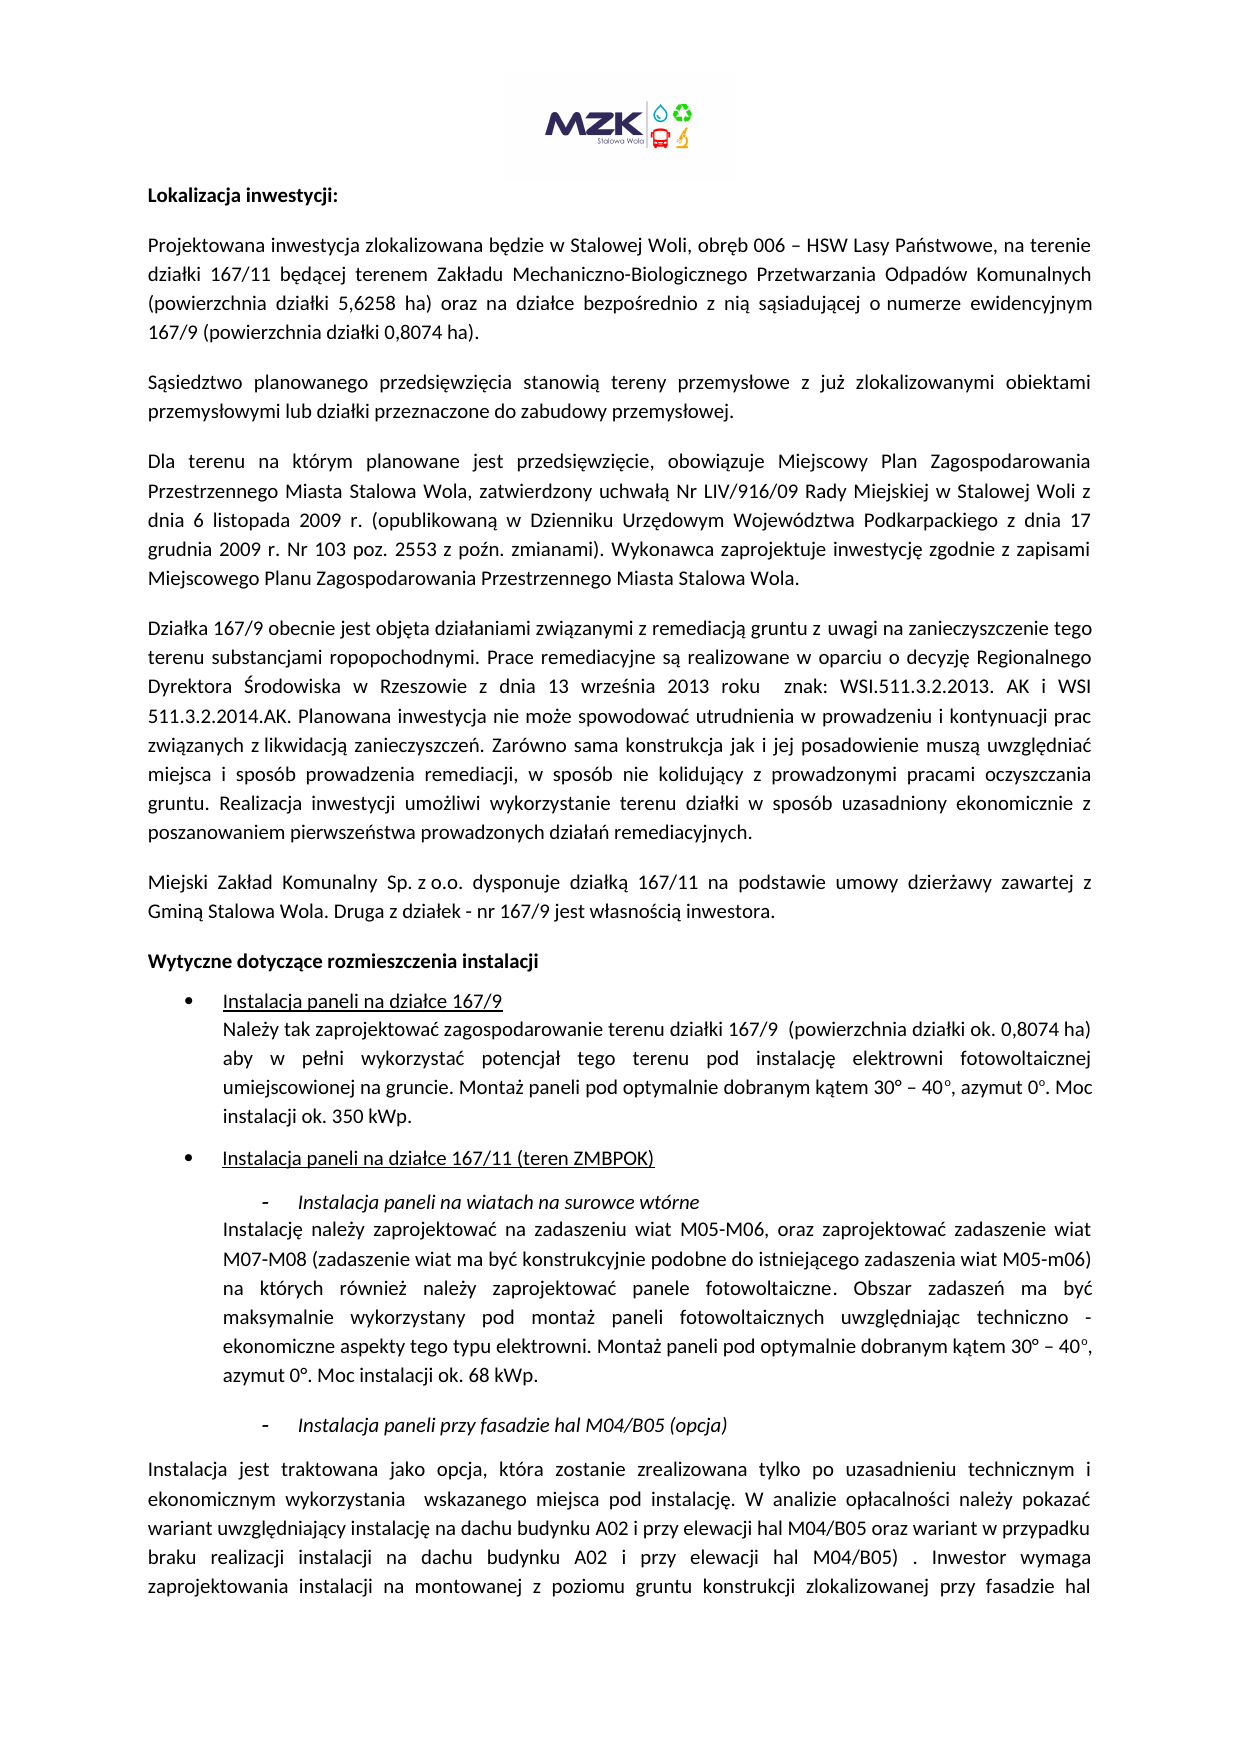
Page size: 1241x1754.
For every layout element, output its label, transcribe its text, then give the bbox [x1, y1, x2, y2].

picture [503, 73, 737, 182]
text Lokalizacja inwestycji: [148, 182, 1093, 207]
text Sąsiedztwo planowanego przedsięwzięcia stanowią tereny przemysłowe z już zlokalizowanymi obiektami przemysłowymi lub działki przeznaczone do zabudowy przemysłowej. [148, 369, 1093, 424]
list Instalacja paneli na wiatach na surowce wtórne [260, 1189, 1093, 1215]
text Projektowana inwestycja zlokalizowana będzie w Stalowej Woli, obręb 006 – HSW Lasy Państwowe, na terenie działki 167/11 będącej terenem Zakładu Mechaniczno-Biologicznego Przetwarzania Odpadów Komunalnych (powierzchnia działki 5,6258 ha) oraz na działce bezpośrednio z nią sąsiadującej o numerze ewidencyjnym 167/9 (powierzchnia działki 0,8074 ha). [148, 232, 1093, 345]
list Instalacja paneli przy fasadzie hal M04/B05 (opcja) [260, 1412, 1093, 1438]
text Działka 167/9 obecnie jest objęta działaniami związanymi z remediacją gruntu z uwagi na zanieczyszczenie tego terenu substancjami ropopochodnymi. Prace remediacyjne są realizowane w oparciu o decyzję Regionalnego Dyrektora Środowiska w Rzeszowie z dnia 13 września 2013 roku znak: WSI.511.3.2.2013. AK i WSI 511.3.2.2014.AK. Planowana inwestycja nie może spowodować utrudnienia w prowadzeniu i kontynuacji prac związanych z likwidacją zanieczyszczeń. Zarówno sama konstrukcja jak i jej posadowienie muszą uwzględniać miejsca i sposób prowadzenia remediacji, w sposób nie kolidujący z prowadzonymi pracami oczyszczania gruntu. Realizacja inwestycji umożliwi wykorzystanie terenu działki w sposób uzasadniony ekonomicznie z poszanowaniem pierwszeństwa prowadzonych działań remediacyjnych. [148, 615, 1093, 845]
text Miejski Zakład Komunalny Sp. z o.o. dysponuje działką 167/11 na podstawie umowy dzierżawy zawartej z Gminą Stalowa Wola. Druga z działek - nr 167/9 jest własnością inwestora. [148, 869, 1093, 924]
subtitle Wytyczne dotyczące rozmieszczenia instalacji [148, 949, 1093, 974]
list Instalację należy zaprojektować na zadaszeniu wiat M05-M06, oraz zaprojektować zadaszenie wiat M07-M08 (zadaszenie wiat ma być konstrukcyjnie podobne do istniejącego zadaszenia wiat M05-m06) na których również należy zaprojektować panele fotowoltaiczne. Obszar zadaszeń ma być maksymalnie wykorzystany pod montaż paneli fotowoltaicznych uwzględniając techniczno - ekonomiczne aspekty tego typu elektrowni. Montaż paneli pod optymalnie dobranym kątem 30° – 40o, azymut 0°. Moc instalacji ok. 68 kWp. [223, 1217, 1093, 1388]
list Instalacja paneli na działce 167/9 [185, 989, 1093, 1014]
text Dla terenu na którym planowane jest przedsięwzięcie, obowiązuje Miejscowy Plan Zagospodarowania Przestrzennego Miasta Stalowa Wola, zatwierdzony uchwałą Nr LIV/916/09 Rady Miejskiej w Stalowej Woli z dnia 6 listopada 2009 r. (opublikowaną w Dzienniku Urzędowym Województwa Podkarpackiego z dnia 17 grudnia 2009 r. Nr 103 poz. 2553 z poźn. zmianami). Wykonawca zaprojektuje inwestycję zgodnie z zapisami Miejscowego Planu Zagospodarowania Przestrzennego Miasta Stalowa Wola. [148, 449, 1093, 591]
list Instalacja paneli na działce 167/11 (teren ZMBPOK) [185, 1145, 1093, 1171]
list Należy tak zaprojektować zagospodarowanie terenu działki 167/9 (powierzchnia działki ok. 0,8074 ha) aby w pełni wykorzystać potencjał tego terenu pod instalację elektrowni fotowoltaicznej umiejscowionej na gruncie. Montaż paneli pod optymalnie dobranym kątem 30° – 40o, azymut 0o. Moc instalacji ok. 350 kWp. [223, 1016, 1093, 1129]
